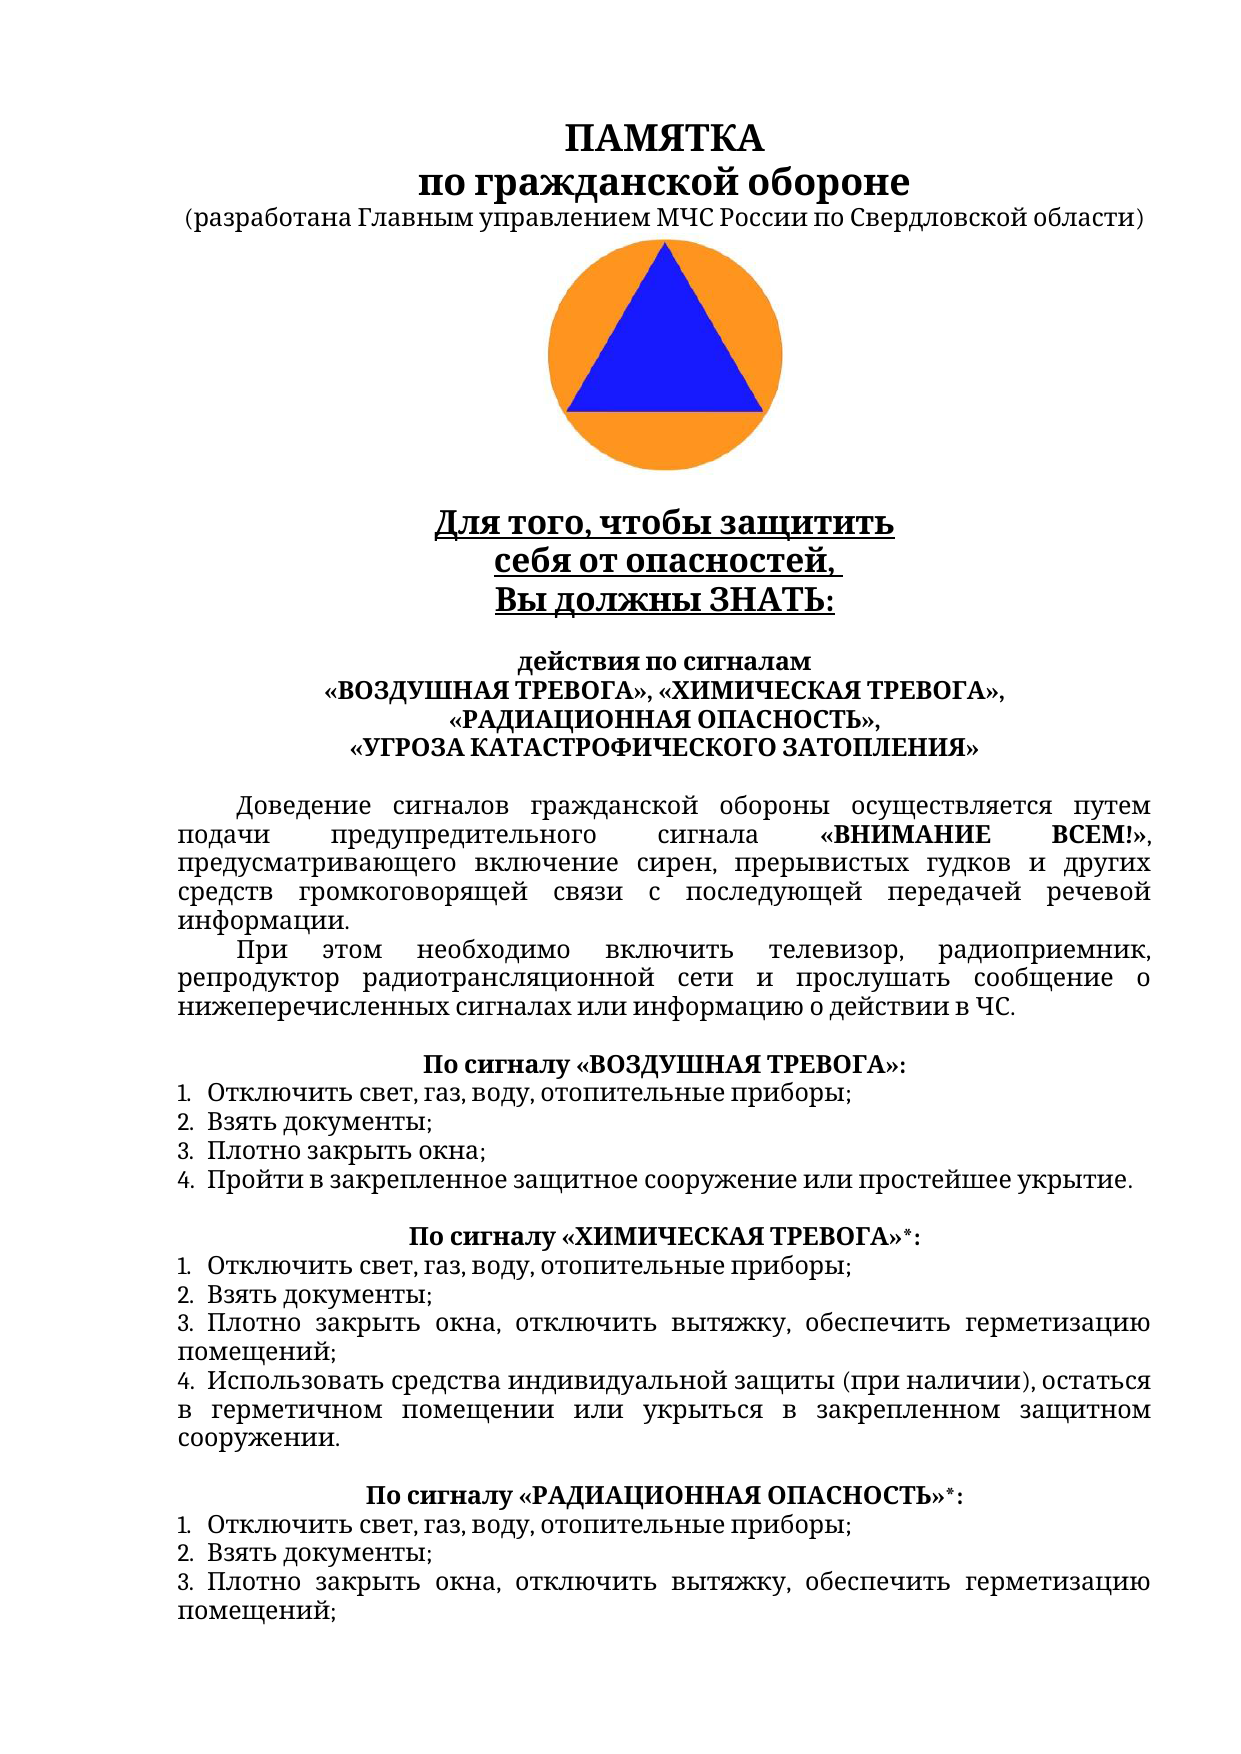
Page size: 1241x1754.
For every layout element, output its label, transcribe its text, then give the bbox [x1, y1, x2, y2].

list Взять документы; [177, 1108, 1152, 1137]
text «ВОЗДУШНАЯ ТРЕВОГА», «ХИМИЧЕСКАЯ ТРЕВОГА», [177, 677, 1152, 706]
text Доведение сигналов гражданской обороны осуществляется путем подачи предупредительного сигнала «ВНИМАНИЕ ВСЕМ!», предусматривающего включение сирен, прерывистых гудков и других средств громкоговорящей связи с последующей передачей речевой информации. [177, 792, 1152, 936]
text По сигналу «РАДИАЦИОННАЯ ОПАСНОСТЬ»*: [177, 1482, 1152, 1511]
text «РАДИАЦИОННАЯ ОПАСНОСТЬ», [177, 706, 1152, 734]
text действия по сигналам [177, 648, 1152, 677]
list Отключить свет, газ, воду, отопительные приборы; [177, 1252, 1152, 1281]
text по гражданской обороне [177, 161, 1152, 204]
list Отключить свет, газ, воду, отопительные приборы; [177, 1511, 1152, 1539]
list Пройти в закрепленное защитное сооружение или простейшее укрытие. [177, 1166, 1152, 1194]
list Использовать средства индивидуальной защиты (при наличии), остаться в герметичном помещении или укрыться в закрепленном защитном сооружении. [177, 1367, 1152, 1453]
list Плотно закрыть окна, отключить вытяжку, обеспечить герметизацию помещений; [177, 1568, 1152, 1626]
text При этом необходимо включить телевизор, радиоприемник, репродуктор радиотрансляционной сети и прослушать сообщение о нижеперечисленных сигналах или информацию о действии в ЧС. [177, 936, 1152, 1022]
text «УГРОЗА КАТАСТРОФИЧЕСКОГО ЗАТОПЛЕНИЯ» [177, 734, 1152, 763]
text Для того, чтобы защитить [177, 504, 1152, 543]
text себя от опасностей, [177, 543, 1152, 581]
text Вы должны ЗНАТЬ: [177, 581, 1152, 619]
list Плотно закрыть окна; [177, 1137, 1152, 1166]
text По сигналу «ВОЗДУШНАЯ ТРЕВОГА»: [177, 1051, 1152, 1079]
text По сигналу «ХИМИЧЕСКАЯ ТРЕВОГА»*: [177, 1223, 1152, 1252]
list Взять документы; [177, 1281, 1152, 1309]
text ПАМЯТКА [177, 118, 1152, 161]
list Взять документы; [177, 1539, 1152, 1568]
list Отключить свет, газ, воду, отопительные приборы; [177, 1079, 1152, 1108]
text (разработана Главным управлением МЧС России по Свердловской области) [177, 204, 1152, 233]
list Плотно закрыть окна, отключить вытяжку, обеспечить герметизацию помещений; [177, 1309, 1152, 1367]
